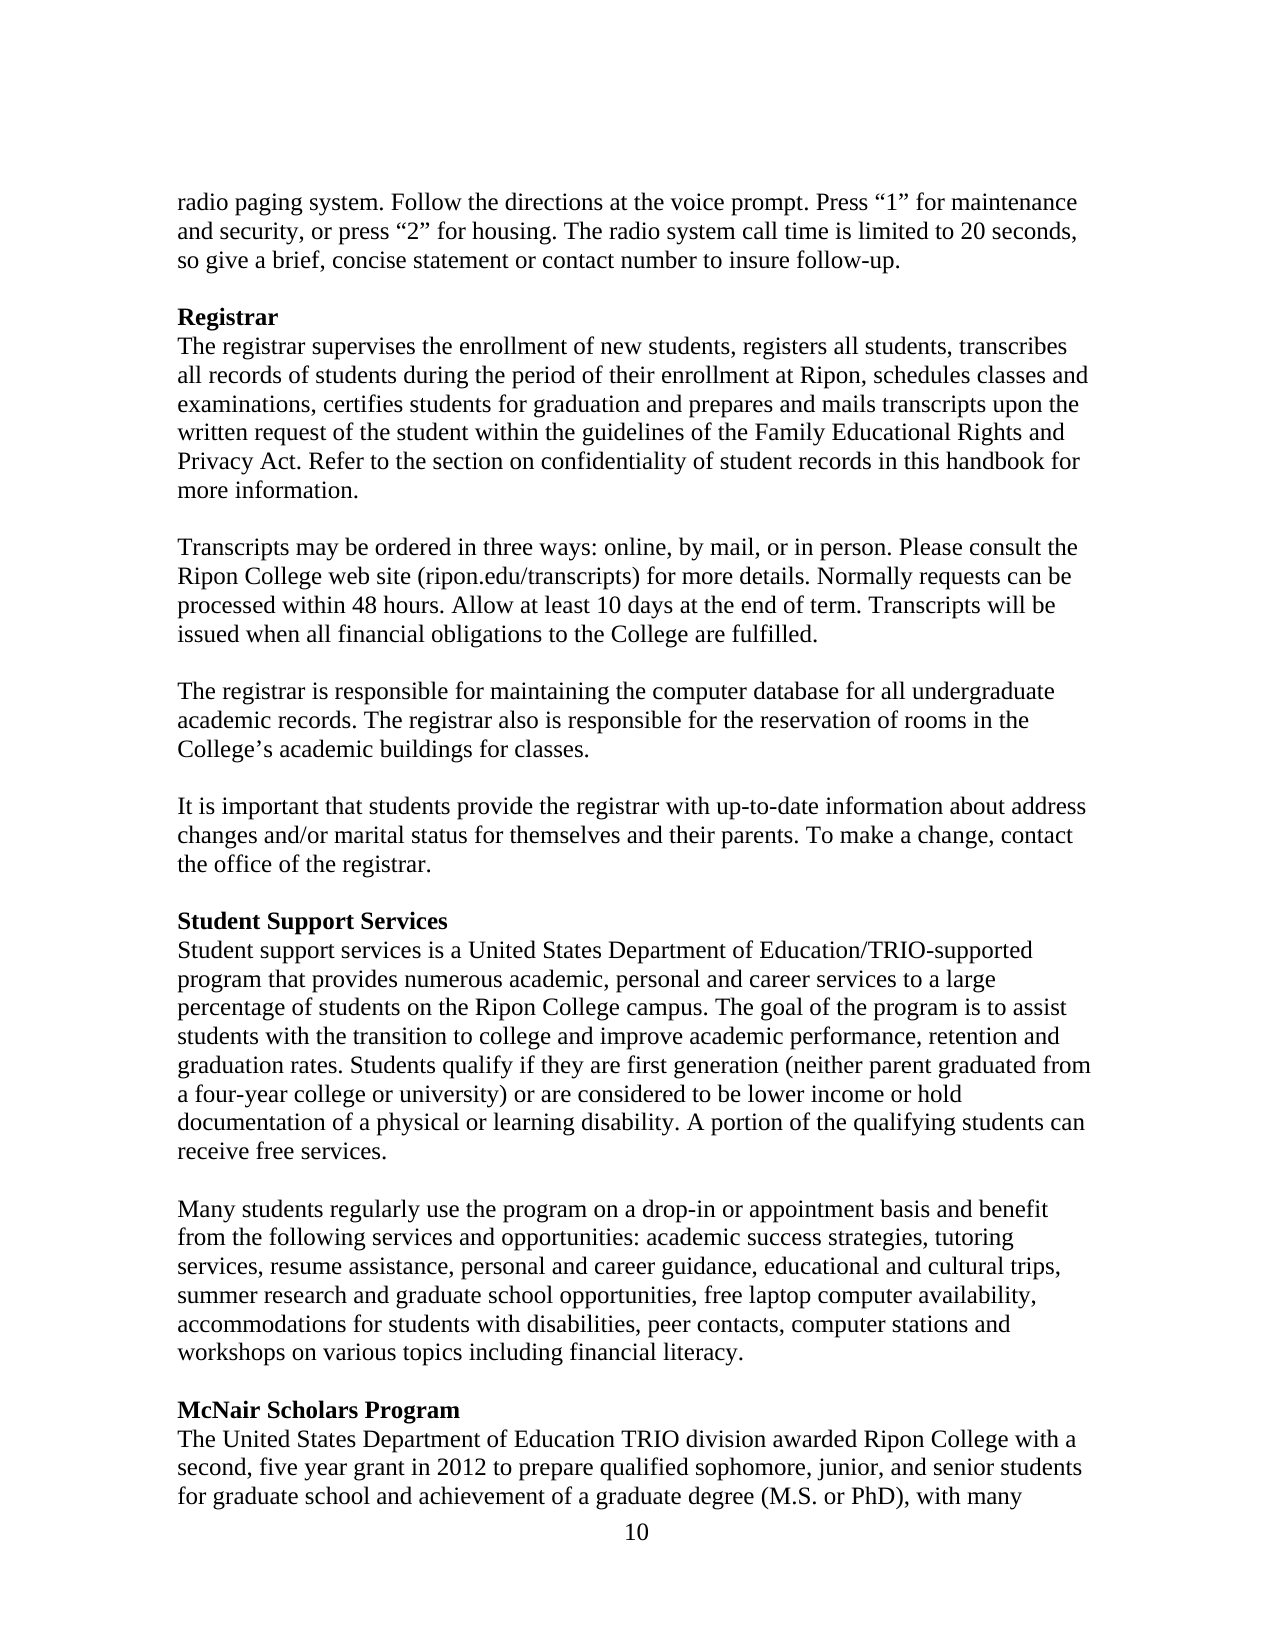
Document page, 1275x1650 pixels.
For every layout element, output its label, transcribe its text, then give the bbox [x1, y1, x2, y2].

text Registrar The registrar supervises the enrollment of new students, registers all students, transcribes all records of students during the period of their enrollment at Ripon, schedules classes and examinations, certifies students for graduation and prepares and mails transcripts upon the written request of the student within the guidelines of the Family Educational Rights and Privacy Act. Refer to the section on confidentiality of student records in this handbook for more information. [177, 274, 1096, 504]
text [177, 187, 1096, 274]
text It is important that students provide the registrar with up-to-date information about address changes and/or marital status for themselves and their parents. To make a change, contact the office of the registrar. [177, 791, 1096, 877]
text The registrar is responsible for maintaining the computer database for all undergraduate academic records. The registrar also is responsible for the reservation of rooms in the College’s academic buildings for classes. [177, 676, 1096, 762]
text Student Support Services Student support services is a United States Department of Education/TRIO-supported program that provides numerous academic, personal and career services to a large percentage of students on the Ripon College campus. The goal of the program is to assist students with the transition to college and improve academic performance, retention and graduation rates. Students qualify if they are first generation (neither parent graduated from a four-year college or university) or are considered to be lower income or hold documentation of a physical or learning disability. A portion of the qualifying students can receive free services. [177, 877, 1096, 1165]
text Many students regularly use the program on a drop-in or appointment basis and benefit from the following services and opportunities: academic success strategies, tutoring services, resume assistance, personal and career guidance, educational and cultural trips, summer research and graduate school opportunities, free laptop computer availability, accommodations for students with disabilities, peer contacts, computer stations and workshops on various topics including financial literacy. [177, 1194, 1096, 1366]
text McNair Scholars Program [177, 1395, 1096, 1424]
text Transcripts may be ordered in three ways: online, by mail, or in person. Please consult the Ripon College web site (ripon.edu/transcripts) for more details. Normally requests can be processed within 48 hours. Allow at least 10 days at the end of term. Transcripts will be issued when all financial obligations to the College are fulfilled. [177, 532, 1096, 647]
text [177, 1424, 1096, 1510]
